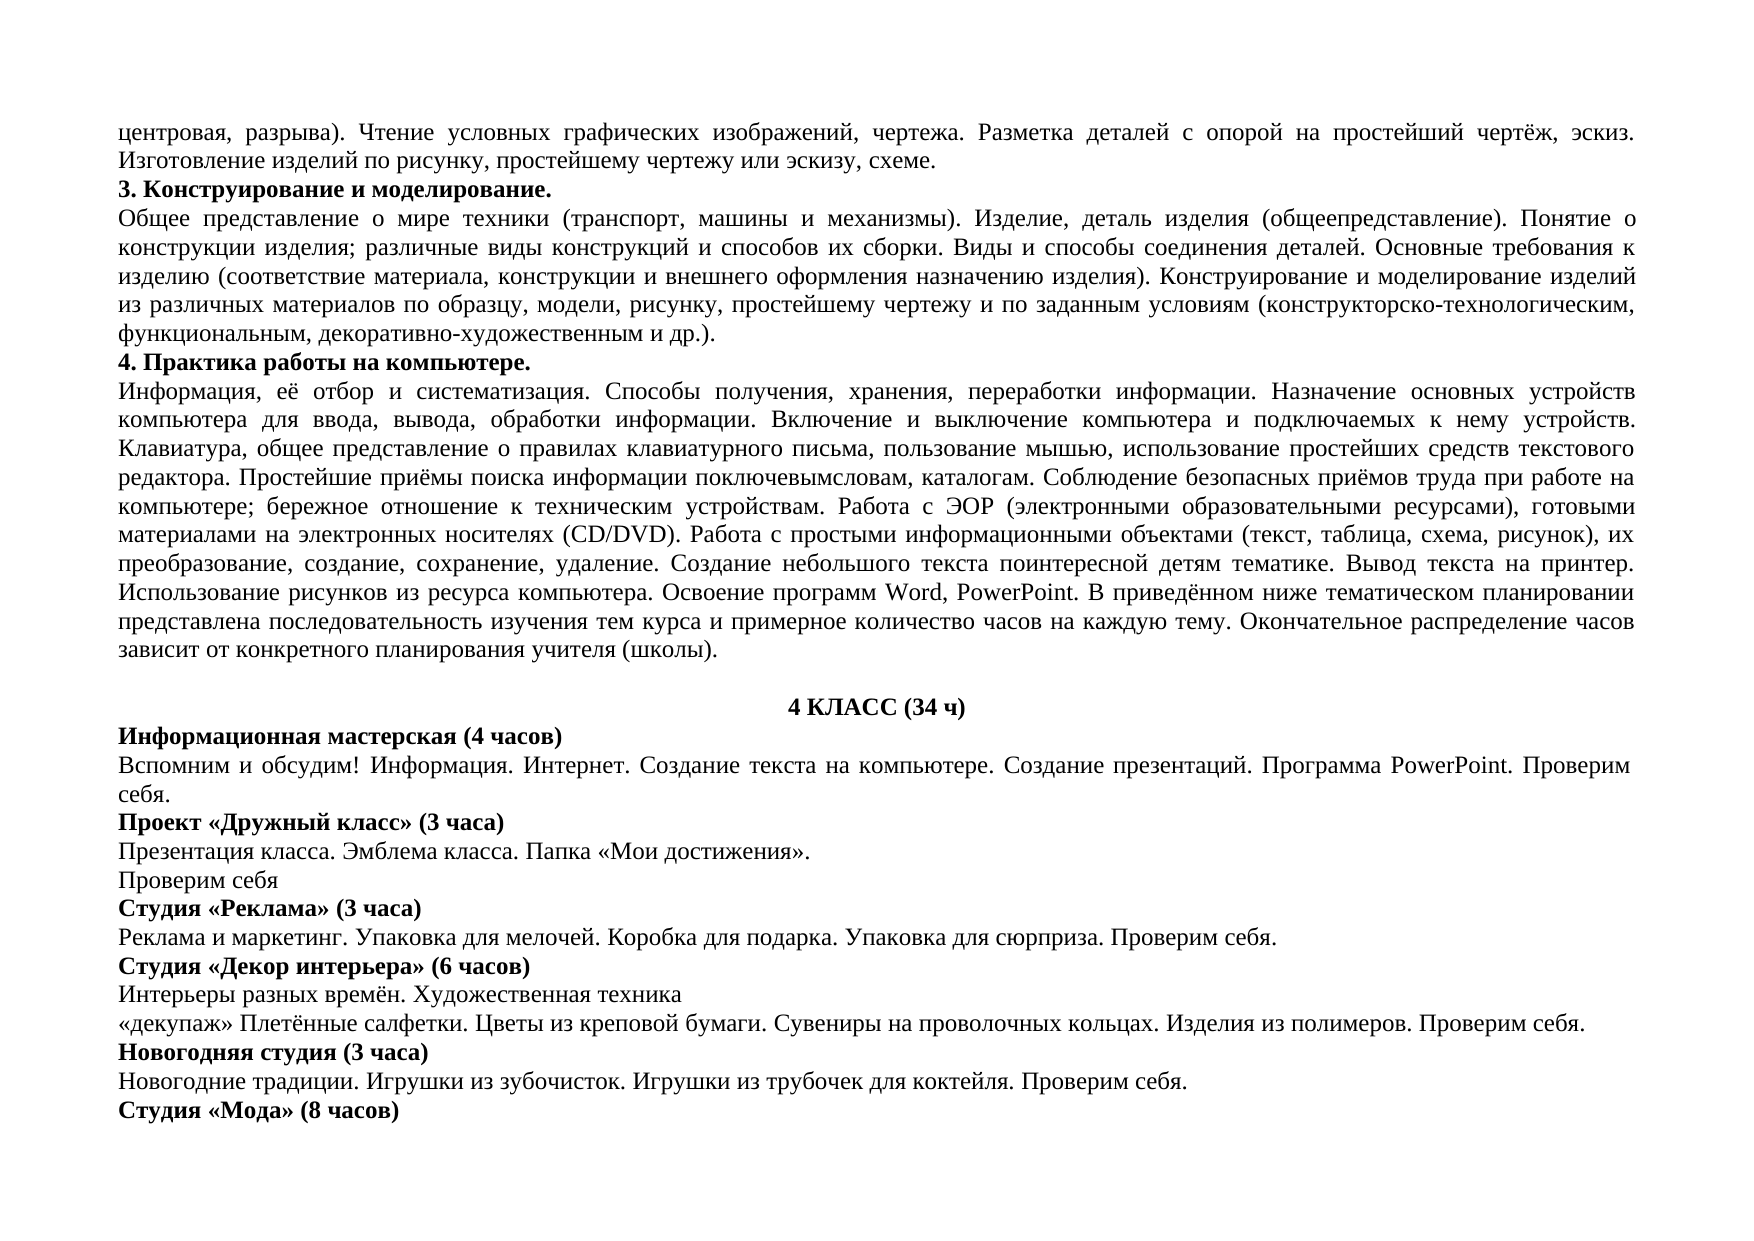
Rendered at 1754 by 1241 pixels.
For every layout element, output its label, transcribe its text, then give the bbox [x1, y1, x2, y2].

text Реклама и маркетинг. Упаковка для мелочей. Коробка для подарка. Упаковка для сюрприза. Проверим себя. [118, 922, 1725, 951]
text Информационная мастерская (4 часов) [118, 721, 1725, 750]
text центровая, разрыва). Чтение условных графических изображений, чертежа. Разметка деталей с опорой на простейший чертёж, эскиз. Изготовление изделий по рисунку, простейшему чертежу или эскизу, схеме. [118, 117, 1635, 174]
subtitle Студия «Реклама» (3 часа) [118, 894, 1725, 922]
text Презентация класса. Эмблема класса. Папка «Мои достижения». Проверим себя [118, 836, 913, 893]
subtitle 4 КЛАСС (34 ч) [447, 692, 1307, 721]
subtitle Студия «Декор интерьера» (6 часов) [118, 951, 1725, 980]
text Информация, её отбор и систематизация. Способы получения, хранения, переработки информации. Назначение основных устройств компьютера для ввода, вывода, обработки информации. Включение и выключение компьютера и подключаемых к нему устройств. Клавиатура, общее представление о правилах клавиатурного письма, пользование мышью, использование простейших средств текстового редактора. Простейшие приёмы поиска информации поключевымсловам, каталогам. Соблюдение безопасных приёмов труда при работе на компьютере; бережное отношение к техническим устройствам. Работа с ЭОР (электронными образовательными ресурсами), готовыми материалами на электронных носителях (СD/DVD). Работа с простыми информационными объектами (текст, таблица, схема, рисунок), их преобразование, создание, сохранение, удаление. Создание небольшого текста поинтересной детям тематике. Вывод текста на принтер. Использование рисунков из ресурса компьютера. Освоение программ Word, PowerPoint. В приведённом ниже тематическом планировании представлена последовательность изучения тем курса и примерное количество часов на каждую тему. Окончательное распределение часов зависит от конкретного планирования учителя (школы). [118, 376, 1636, 663]
subtitle Конструирование и моделирование. [118, 175, 1725, 203]
subtitle Практика работы на компьютере. [118, 347, 1725, 376]
text Общее представление о мире техники (транспорт, машины и механизмы). Изделие, деталь изделия (общеепредставление). Понятие о конструкции изделия; различные виды конструкций и способов их сборки. Виды и способы соединения деталей. Основные требования к изделию (соответствие материала, конструкции и внешнего оформления назначению изделия). Конструирование и моделирование изделий из различных материалов по образцу, модели, рисунку, простейшему чертежу и по заданным условиям (конструкторско-технологическим, функциональным, декоративно-художественным и др.). [118, 203, 1636, 347]
text Вспомним и обсудим! Информация. Интернет. Создание текста на компьютере. Создание презентаций. Программа РowerPoint. Проверим себя. [118, 750, 1635, 807]
subtitle Новогодняя студия (3 часа) [118, 1038, 1725, 1066]
subtitle Проект «Дружный класс» (3 часа) [118, 807, 1725, 836]
subtitle Студия «Мода» (8 часов) [118, 1095, 1725, 1124]
text Интерьеры разных времён. Художественная техника [118, 980, 1725, 1008]
text «декупаж» Плетённые салфетки. Цветы из креповой бумаги. Сувениры на проволочных кольцах. Изделия из полимеров. Проверим себя. [118, 1008, 1725, 1037]
text Новогодние традиции. Игрушки из зубочисток. Игрушки из трубочек для коктейля. Проверим себя. [118, 1066, 1725, 1095]
